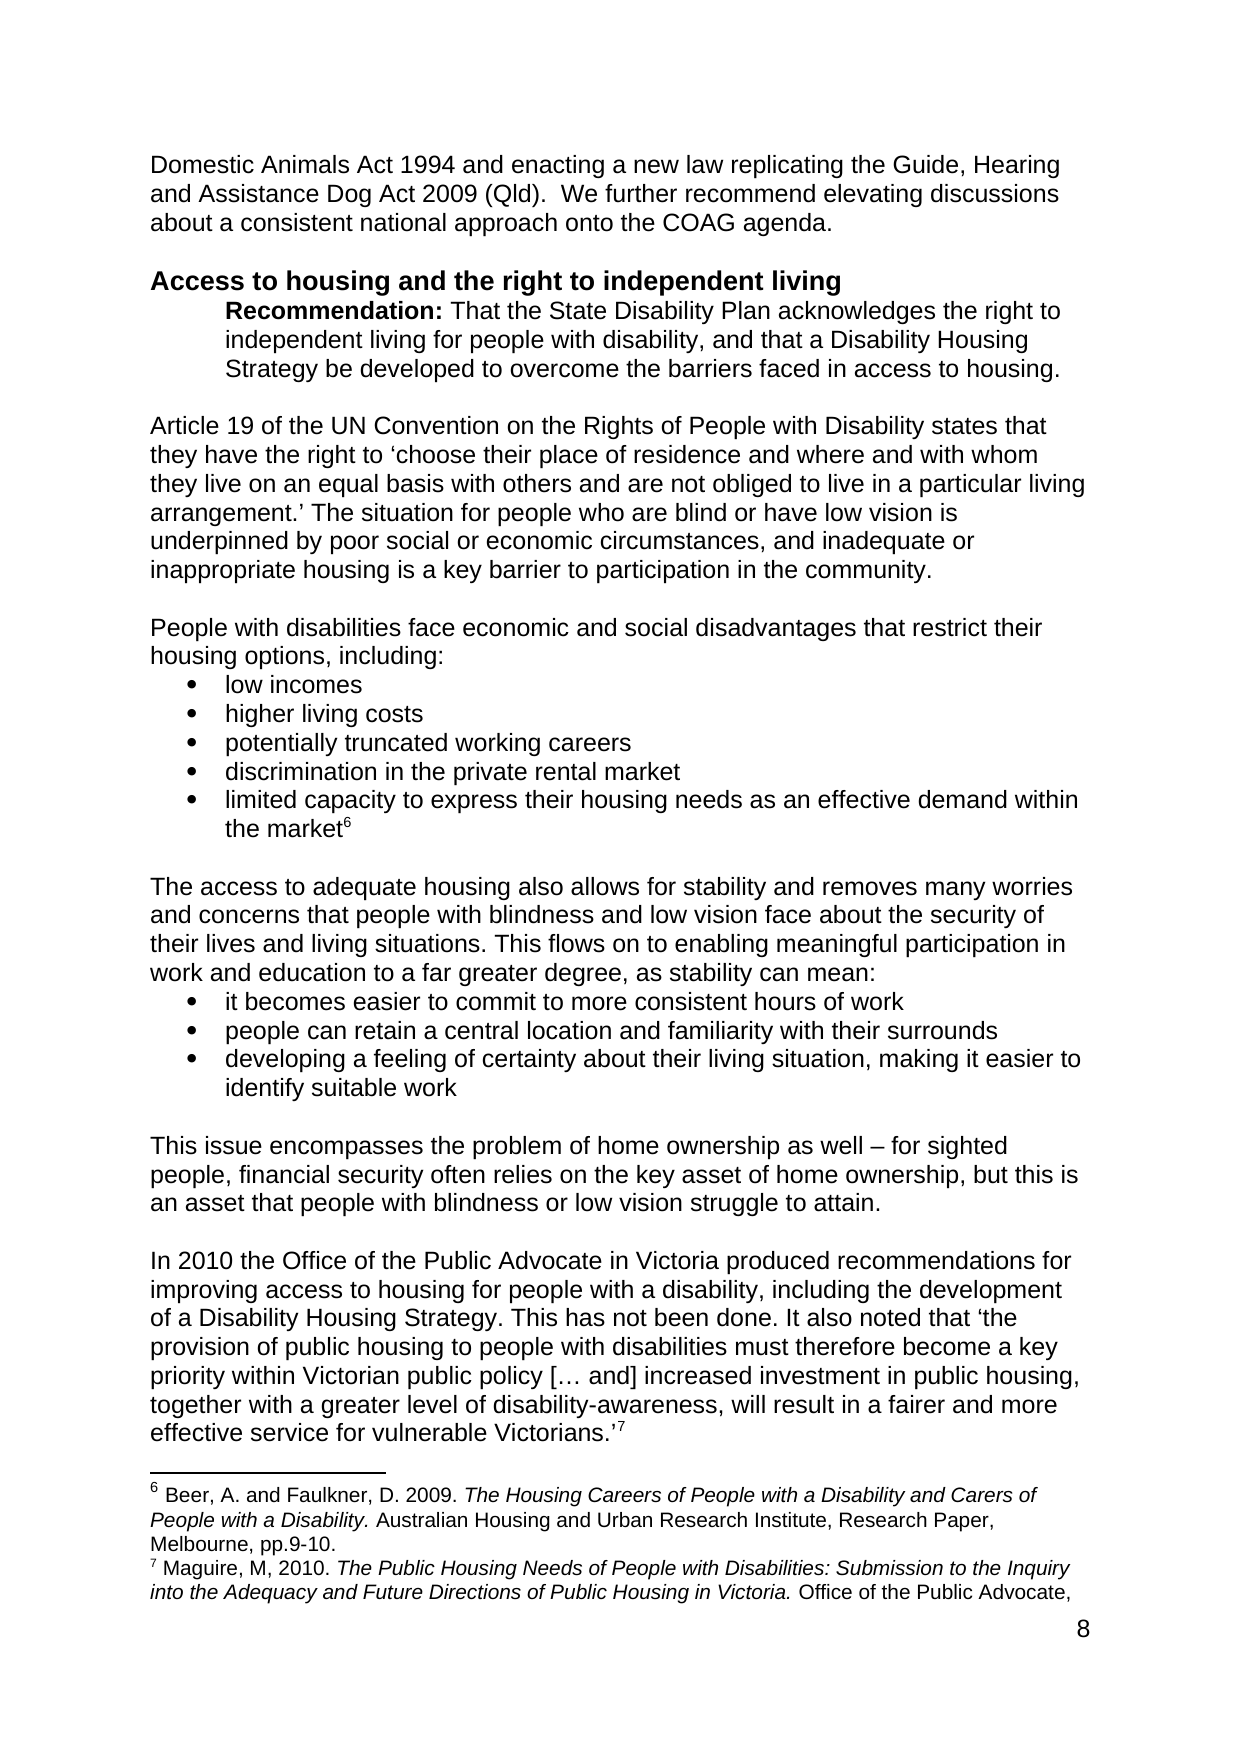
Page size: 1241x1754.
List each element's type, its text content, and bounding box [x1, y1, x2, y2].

list potentially truncated working careers [187, 728, 1090, 757]
list low incomes [187, 670, 1090, 699]
text In 2010 the Office of the Public Advocate in Victoria produced recommendations for improving access to housing for people with a disability, including the development of a Disability Housing Strategy. This has not been done. It also noted that ‘the provision of public housing to people with disabilities must therefore become a key priority within Victorian public policy [… and] increased investment in public housing, together with a greater level of disability-awareness, will result in a fairer and more effective service for vulnerable Victorians.’ [150, 1246, 1090, 1447]
subtitle Access to housing and the right to independent living [150, 265, 1090, 296]
text Recommendation: That the State Disability Plan acknowledges the right to independent living for people with disability, and that a Disability Housing Strategy be developed to overcome the barriers faced in access to housing. [225, 296, 1090, 382]
text This issue encompasses the problem of home ownership as well – for sighted people, financial security often relies on the key asset of home ownership, but this is an asset that people with blindness or low vision struggle to attain. [150, 1131, 1090, 1217]
list developing a feeling of certainty about their living situation, making it easier to identify suitable work [187, 1044, 1090, 1102]
list discrimination in the private rental market [187, 757, 1090, 785]
list limited capacity to express their housing needs as an effective demand within the market [187, 785, 1090, 843]
list higher living costs [187, 699, 1090, 728]
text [150, 150, 1090, 236]
text People with disabilities face economic and social disadvantages that restrict their housing options, including: [150, 612, 1090, 670]
text Article 19 of the UN Convention on the Rights of People with Disability states that they have the right to ‘choose their place of residence and where and with whom they live on an equal basis with others and are not obliged to live in a particular living arrangement.’ The situation for people who are blind or have low vision is underpinned by poor social or economic circumstances, and inadequate or inappropriate housing is a key barrier to participation in the community. [150, 411, 1090, 584]
text The access to adequate housing also allows for stability and removes many worries and concerns that people with blindness and low vision face about the security of their lives and living situations. This flows on to enabling meaningful participation in work and education to a far greater degree, as stability can mean: [150, 872, 1090, 987]
list it becomes easier to commit to more consistent hours of work [187, 987, 1090, 1016]
list people can retain a central location and familiarity with their surrounds [187, 1016, 1090, 1044]
